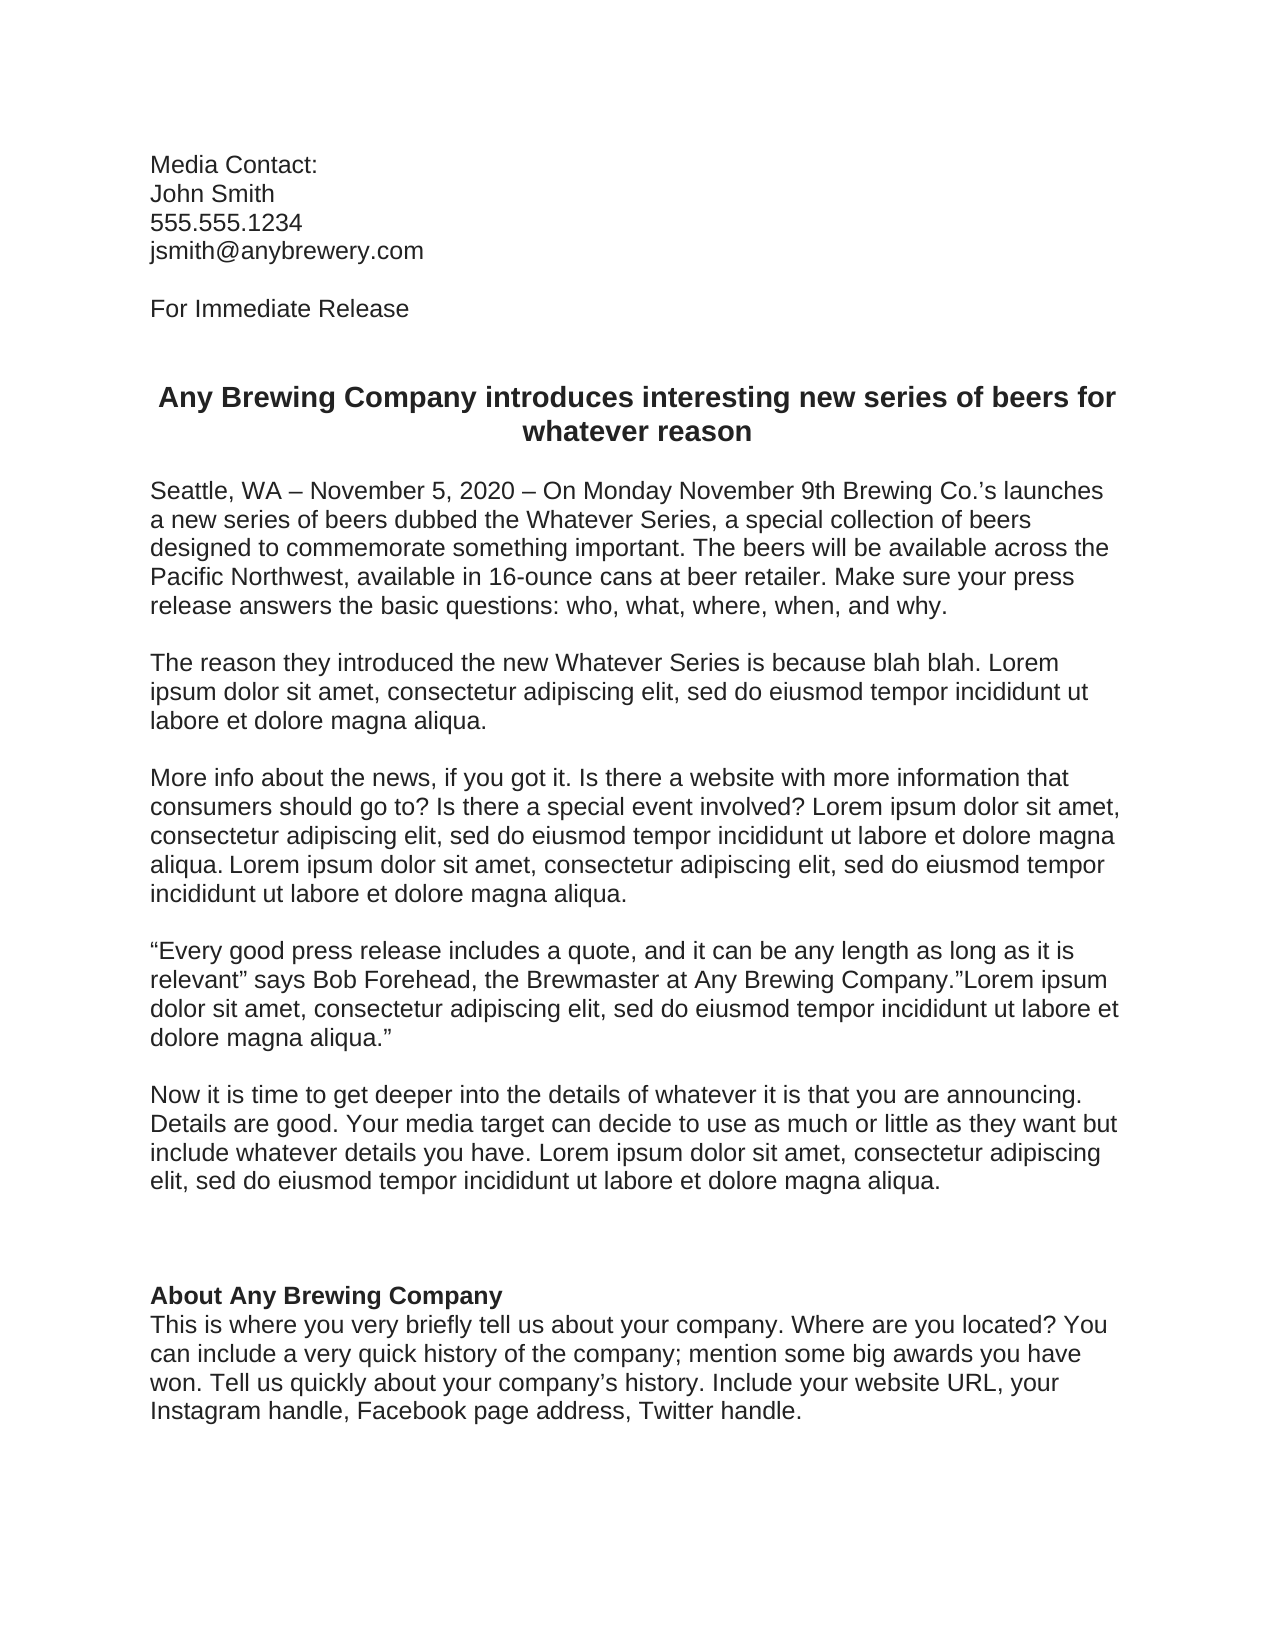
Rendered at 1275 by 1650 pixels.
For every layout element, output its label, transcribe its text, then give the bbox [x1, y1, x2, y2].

text More info about the news, if you got it. Is there a website with more information that consumers should go to? Is there a special event involved? Lorem ipsum dolor sit amet, consectetur adipiscing elit, sed do eiusmod tempor incididunt ut labore et dolore magna aliqua. Lorem ipsum dolor sit amet, consectetur adipiscing elit, sed do eiusmod tempor incididunt ut labore et dolore magna aliqua. [150, 763, 1125, 907]
text 555.555.1234 [150, 207, 1125, 236]
text For Immediate Release [150, 294, 1125, 322]
text jsmith@anybrewery.com [150, 236, 1125, 265]
text Any Brewing Company introduces interesting new series of beers for whatever reason [150, 380, 1125, 447]
text “Every good press release includes a quote, and it can be any length as long as it is relevant” says Bob Forehead, the Brewmaster at Any Brewing Company.”Lorem ipsum dolor sit amet, consectetur adipiscing elit, sed do eiusmod tempor incididunt ut labore et dolore magna aliqua.” [150, 936, 1125, 1051]
text John Smith [150, 179, 1125, 207]
text Media Contact: [150, 150, 1125, 179]
text Now it is time to get deeper into the details of whatever it is that you are announcing. Details are good. Your media target can decide to use as much or little as they want but include whatever details you have. Lorem ipsum dolor sit amet, consectetur adipiscing elit, sed do eiusmod tempor incididunt ut labore et dolore magna aliqua. [150, 1080, 1125, 1195]
text Seattle, WA – November 5, 2020 – On Monday November 9th Brewing Co.’s launches a new series of beers dubbed the Whatever Series, a special collection of beers designed to commemorate something important. The beers will be available across the Pacific Northwest, available in 16-ounce cans at beer retailer. Make sure your press release answers the basic questions: who, what, where, when, and why. [150, 476, 1125, 619]
text The reason they introduced the new Whatever Series is because blah blah. Lorem ipsum dolor sit amet, consectetur adipiscing elit, sed do eiusmod tempor incididunt ut labore et dolore magna aliqua. [150, 648, 1125, 734]
text This is where you very briefly tell us about your company. Where are you located? You can include a very quick history of the company; mention some big awards you have won. Tell us quickly about your company’s history. Include your website URL, your Instagram handle, Facebook page address, Twitter handle. [150, 1310, 1125, 1425]
text About Any Brewing Company [150, 1281, 1125, 1310]
